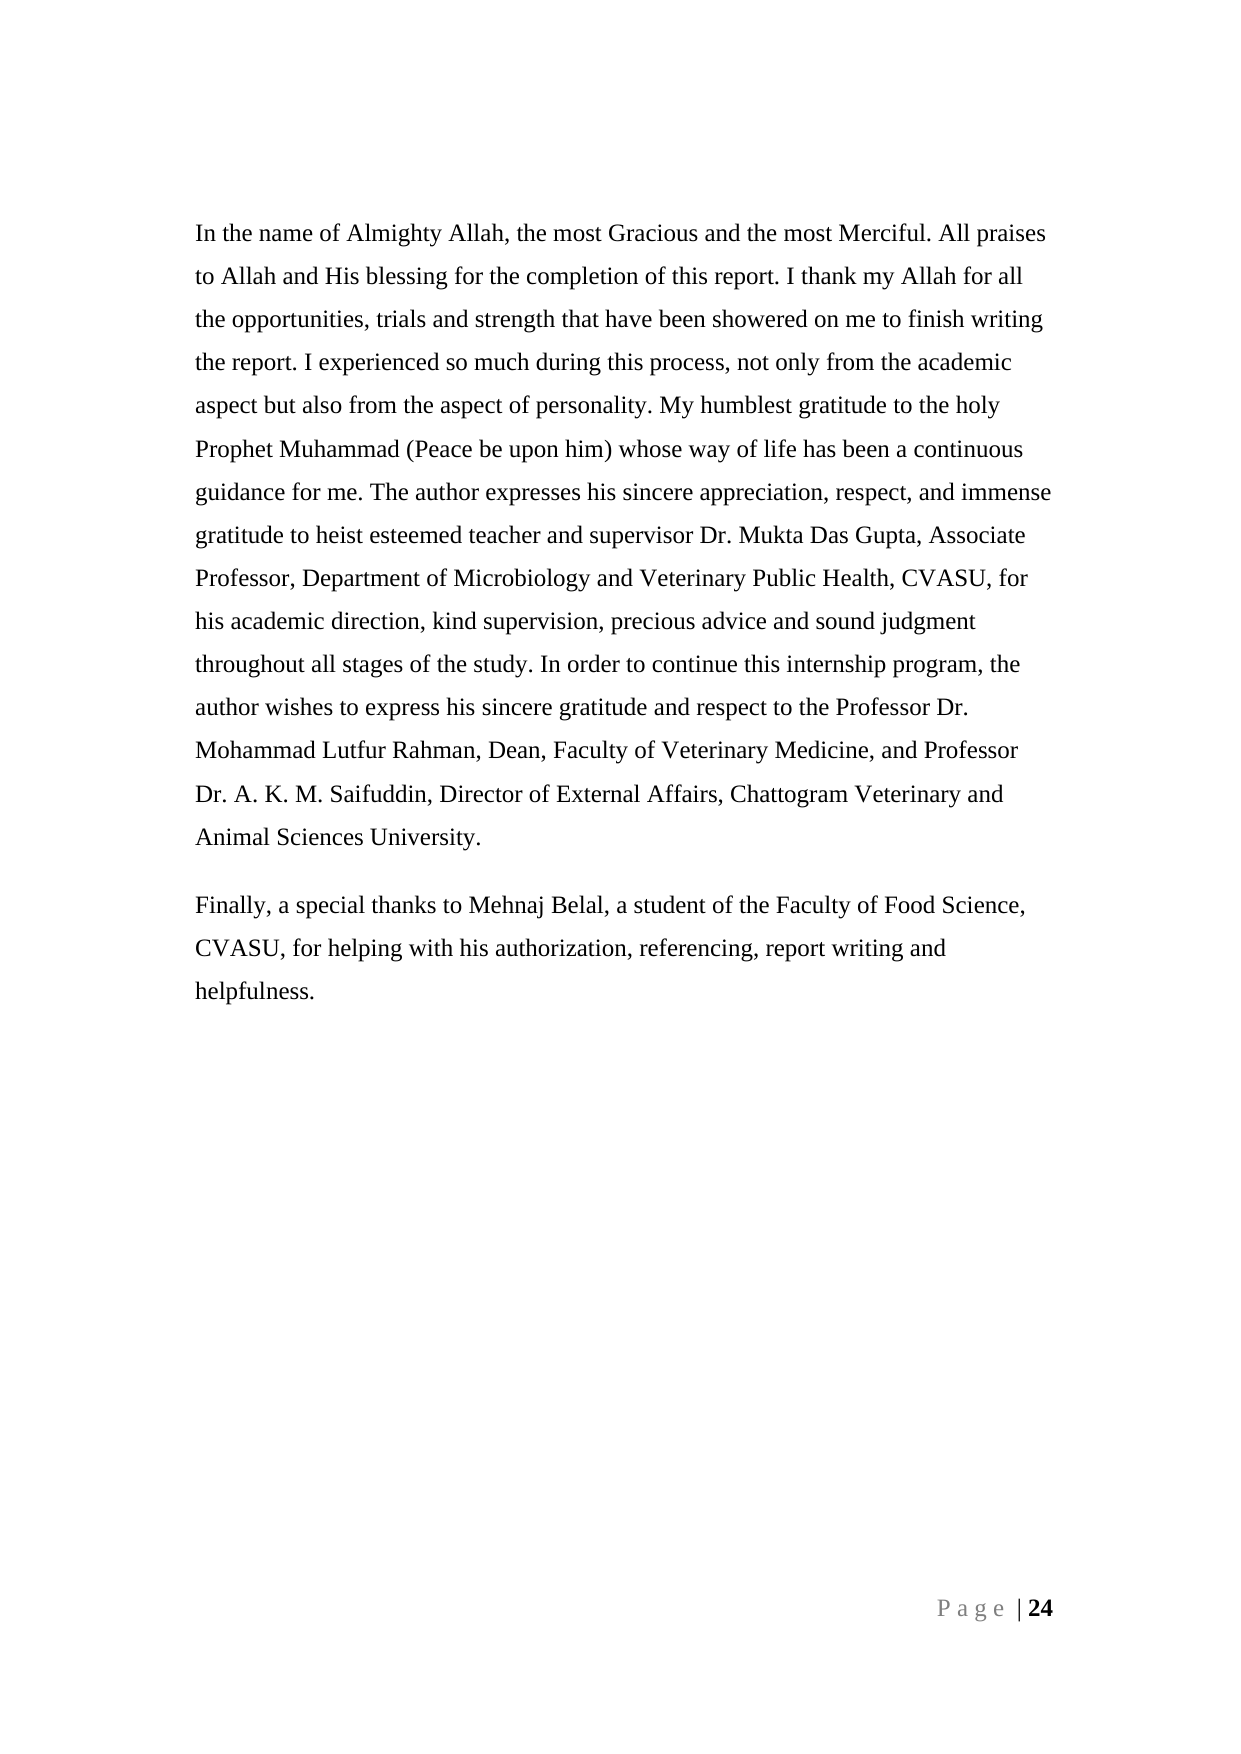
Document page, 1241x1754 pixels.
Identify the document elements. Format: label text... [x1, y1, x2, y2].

text In the name of Almighty Allah, the most Gracious and the most Merciful. All praises to Allah and His blessing for the completion of this report. I thank my Allah for all the opportunities, trials and strength that have been showered on me to finish writing the report. I experienced so much during this process, not only from the academic aspect but also from the aspect of personality. My humblest gratitude to the holy Prophet Muhammad (Peace be upon him) whose way of life has been a continuous guidance for me. The author expresses his sincere appreciation, respect, and immense gratitude to heist esteemed teacher and supervisor Dr. Mukta Das Gupta, Associate Professor, Department of Microbiology and Veterinary Public Health, CVASU, for his academic direction, kind supervision, precious advice and sound judgment throughout all stages of the study. In order to continue this internship program, the author wishes to express his sincere gratitude and respect to the Professor Dr. Mohammad Lutfur Rahman, Dean, Faculty of Veterinary Medicine, and Professor Dr. A. K. M. Saifuddin, Director of External Affairs, Chattogram Veterinary and Animal Sciences University. [195, 218, 1053, 851]
text Finally, a special thanks to Mehnaj Belal, a student of the Faculty of Food Science, CVASU, for helping with his authorization, referencing, report writing and helpfulness. [195, 890, 1053, 1005]
